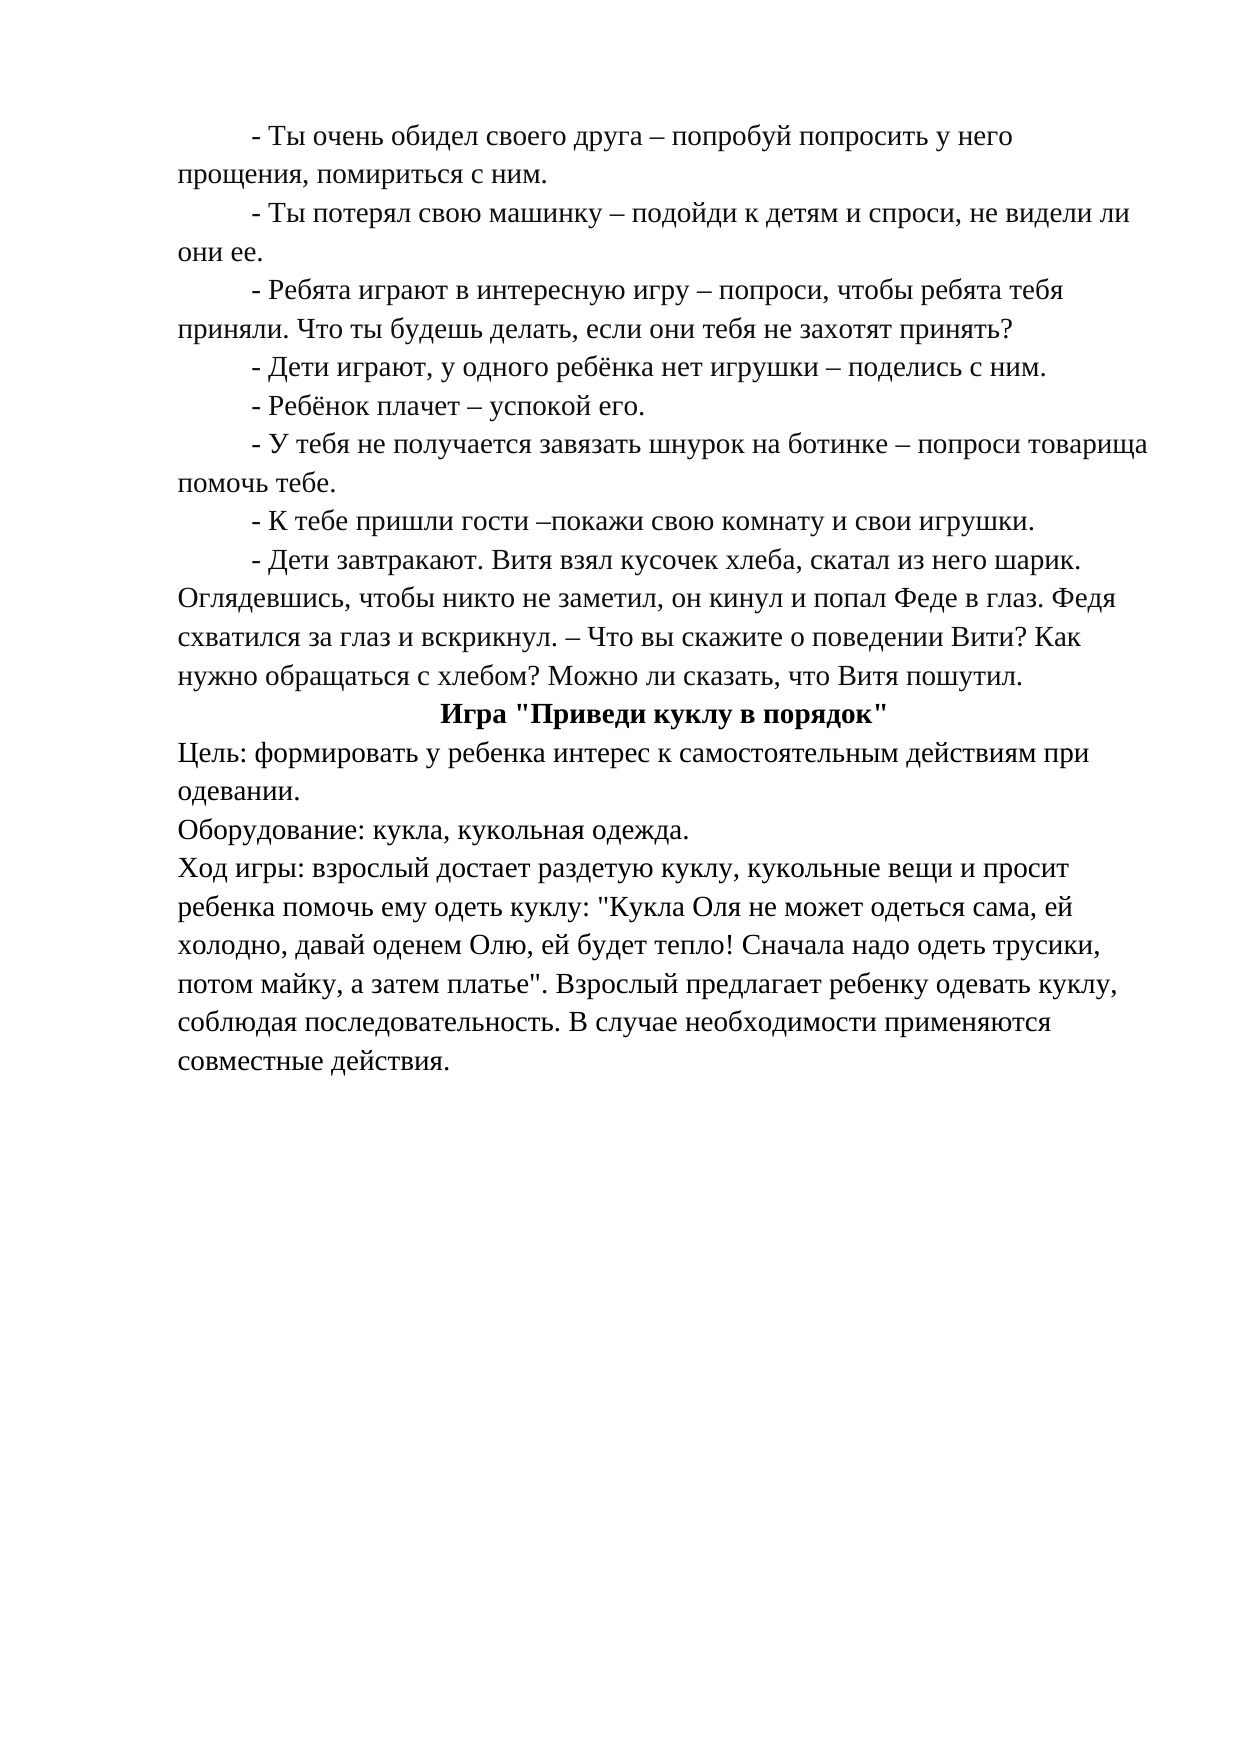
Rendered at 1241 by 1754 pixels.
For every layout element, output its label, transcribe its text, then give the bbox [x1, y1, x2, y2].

text - Ребёнок плачет – успокой его. [177, 388, 1152, 421]
text Оборудование: кукла, кукольная одежда. [177, 812, 1152, 845]
text Цель: формировать у ребенка интерес к самостоятельным действиям при одевании. [177, 735, 1152, 807]
text - Ты потерял свою машинку – подойди к детям и спроси, не видели ли они ее. [177, 195, 1152, 267]
text - К тебе пришли гости –покажи свою комнату и свои игрушки. [177, 503, 1152, 537]
text Игра "Приведи куклу в порядок" [177, 696, 1152, 730]
text - У тебя не получается завязать шнурок на ботинке – попроси товарища помочь тебе. [177, 426, 1152, 498]
text Ход игры: взрослый достает раздетую куклу, кукольные вещи и просит ребенка помочь ему одеть куклу: "Кукла Оля не может одеться сама, ей холодно, давай оденем Олю, ей будет тепло! Сначала надо одеть трусики, потом майку, а затем платье". Взрослый предлагает ребенку одевать куклу, соблюдая последовательность. В случае необходимости применяются совместные действия. [177, 850, 1152, 1077]
text - Дети играют, у одного ребёнка нет игрушки – поделись с ним. [177, 349, 1152, 383]
text - Ребята играют в интересную игру – попроси, чтобы ребята тебя приняли. Что ты будешь делать, если они тебя не захотят принять? [177, 272, 1152, 344]
text - Дети завтракают. Витя взял кусочек хлеба, скатал из него шарик. Оглядевшись, чтобы никто не заметил, он кинул и попал Феде в глаз. Федя схватился за глаз и вскрикнул. – Что вы скажите о поведении Вити? Как нужно обращаться с хлебом? Можно ли сказать, что Витя пошутил. [177, 542, 1152, 691]
text - Ты очень обидел своего друга – попробуй попросить у него прощения, помириться с ним. [177, 118, 1152, 190]
